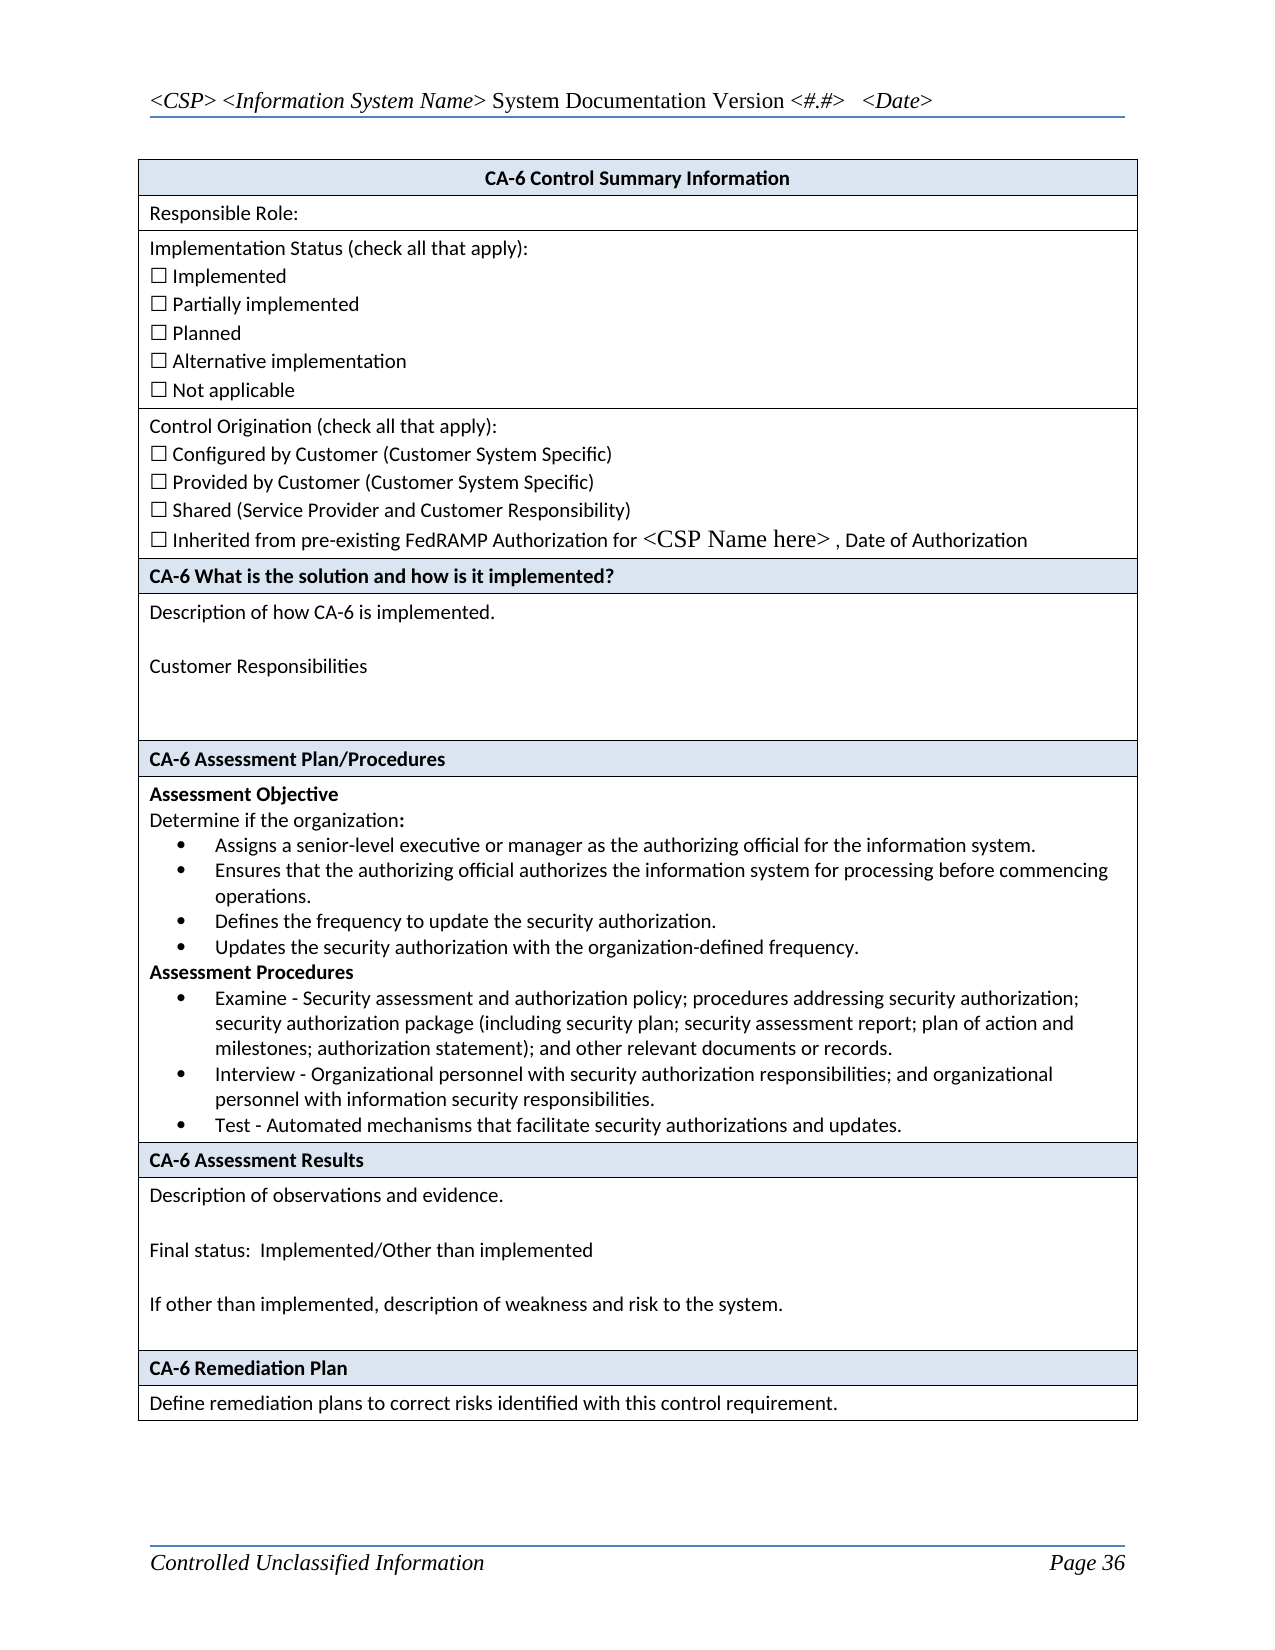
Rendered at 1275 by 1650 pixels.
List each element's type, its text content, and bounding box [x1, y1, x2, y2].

table_cell Description of how CA-6 is implemented. Customer Responsibilities [139, 594, 1137, 740]
table_cell Control Origination (check all that apply): Configured by Customer (Customer System Specific) Provided by Customer (Customer System Specific) Shared (Service Provider and Customer Responsibility) Inherited from pre-existing FedRAMP Authorization for , [139, 409, 1137, 558]
table_cell Assessment Objective Determine if the organization: Assigns a senior-level executive or manager as the authorizing official for the information system. Ensures that the authorizing official authorizes the information system for processing before commencing operations. Defines the frequency to update the security authorization. Updates the security authorization with the organization-defined frequency. Assessment Procedures Examine - Security assessment and authorization policy; procedures addressing security authorization; security authorization package (including security plan; security assessment report; plan of action and milestones; authorization statement); and other relevant documents or records. Interview - Organizational personnel with security authorization responsibilities; and organizational personnel with information security responsibilities. Test - Automated mechanisms that facilitate security authorizations and updates. [139, 777, 1137, 1142]
table_cell Implementation Status (check all that apply): Implemented Partially implemented Planned Alternative implementation Not applicable [139, 231, 1137, 408]
table_cell CA-6 Control Summary Information [139, 160, 1137, 195]
table_cell Responsible Role: [139, 196, 1137, 230]
table_cell CA-6 Assessment Results [139, 1143, 1137, 1177]
table_cell CA-6 Assessment Plan/Procedures [139, 741, 1137, 776]
table_cell Description of observations and evidence. Final status: Implemented/Other than implemented If other than implemented, description of weakness and risk to the system. [139, 1178, 1137, 1349]
table_cell Define remediation plans to correct risks identified with this control requirement. [139, 1386, 1137, 1420]
table_cell CA-6 Remediation Plan [139, 1351, 1137, 1385]
table_cell CA-6 What is the solution and how is it implemented? [139, 559, 1137, 593]
